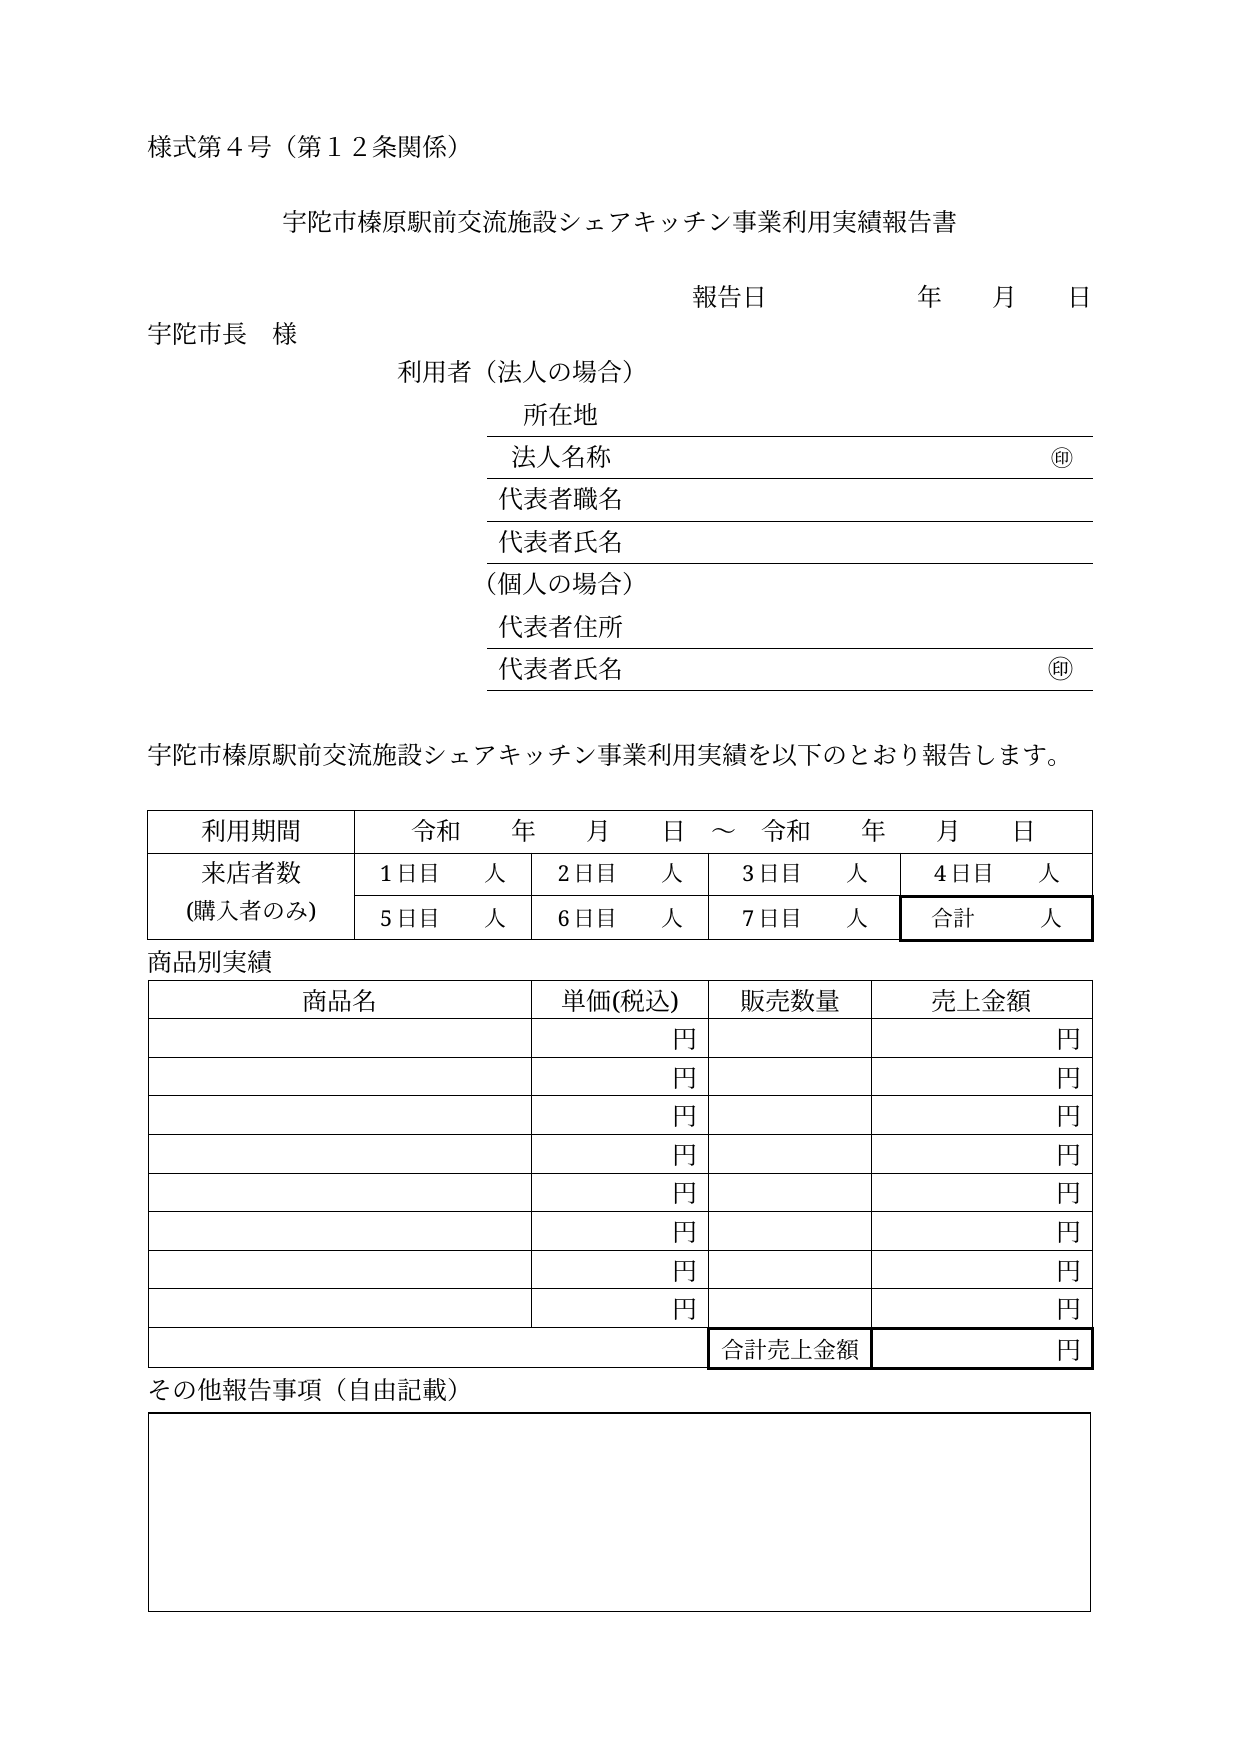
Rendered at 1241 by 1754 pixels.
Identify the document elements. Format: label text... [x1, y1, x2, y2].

table_cell [149, 1251, 531, 1288]
table_header 販売数量 [709, 981, 871, 1018]
table_cell 円 [872, 1019, 1092, 1057]
text その他報告事項（自由記載） [148, 1370, 1092, 1408]
table_cell [709, 1019, 871, 1057]
table_cell 円 [872, 1058, 1092, 1095]
table_cell 7日目 人 [709, 896, 899, 939]
table_cell [149, 1019, 531, 1057]
table_cell 円 [532, 1251, 708, 1288]
table_cell [149, 1058, 531, 1095]
table_cell [149, 1289, 531, 1327]
table_cell [149, 1212, 531, 1249]
table_header 令和 年 月 日 ～ 令和 年 月 日 [355, 811, 1092, 852]
table_header 利用期間 [148, 811, 354, 852]
table_cell 5日目 人 [355, 896, 531, 939]
table_cell 円 [532, 1174, 708, 1211]
table_header 単価(税込) [532, 981, 708, 1018]
table_cell 円 [872, 1212, 1092, 1249]
table_cell 6日目 人 [532, 896, 708, 939]
table_header 代表者住所 [487, 607, 1092, 648]
table_cell [709, 1289, 871, 1327]
table_cell 円 [532, 1058, 708, 1095]
text 様式第４号（第１２条関係） [148, 127, 1092, 164]
text 宇陀市長 様 [148, 314, 1092, 352]
table_cell 円 [532, 1289, 708, 1327]
text 宇陀市榛原駅前交流施設シェアキッチン事業利用実績報告書 [148, 202, 1092, 239]
table_cell [709, 1058, 871, 1095]
text 利用者（法人の場合） [148, 352, 1092, 389]
table_cell 3日目 人 [709, 854, 900, 895]
table_cell 4日目 人 [901, 854, 1092, 895]
text 報告日 年 月 日 [148, 277, 1092, 314]
table_cell 円 [872, 1135, 1092, 1172]
table_cell 代表者氏名 [487, 522, 1092, 563]
table_cell [149, 1135, 531, 1172]
table_cell 円 [872, 1096, 1092, 1134]
table_cell 来店者数 (購入者のみ) [148, 854, 354, 939]
table_cell 合計 人 [902, 898, 1091, 939]
table_header 売上金額 [872, 981, 1092, 1018]
text 宇陀市榛原駅前交流施設シェアキッチン事業利用実績を以下のとおり報告します。 [148, 735, 1092, 773]
table_cell 円 [872, 1174, 1092, 1211]
table_cell 法人名称 ㊞ [487, 437, 1092, 478]
table_cell 代表者職名 [487, 479, 1092, 521]
table_cell 代表者氏名 ㊞ [487, 649, 1092, 690]
table_cell [149, 1328, 707, 1367]
table_cell 円 [532, 1212, 708, 1249]
table_header 所在地 [487, 395, 1092, 436]
table_cell [709, 1135, 871, 1172]
table_cell 1日目 人 [355, 854, 531, 895]
table_header 商品名 [149, 981, 531, 1018]
table_cell [149, 1174, 531, 1211]
table_cell 円 [532, 1019, 708, 1057]
text 商品別実績 [148, 942, 1092, 980]
table_cell 円 [872, 1251, 1092, 1288]
table_cell 2日目 人 [532, 854, 708, 895]
table_cell 円 [872, 1289, 1092, 1327]
table_cell 合計売上金額 [710, 1330, 870, 1367]
table_cell [709, 1251, 871, 1288]
table_cell [709, 1212, 871, 1249]
text （個人の場合） [148, 564, 1092, 601]
table_cell 円 [532, 1135, 708, 1172]
table_cell 円 [873, 1330, 1091, 1367]
table_cell [709, 1174, 871, 1211]
table_cell 円 [532, 1096, 708, 1134]
table_cell [149, 1096, 531, 1134]
table_cell [709, 1096, 871, 1134]
